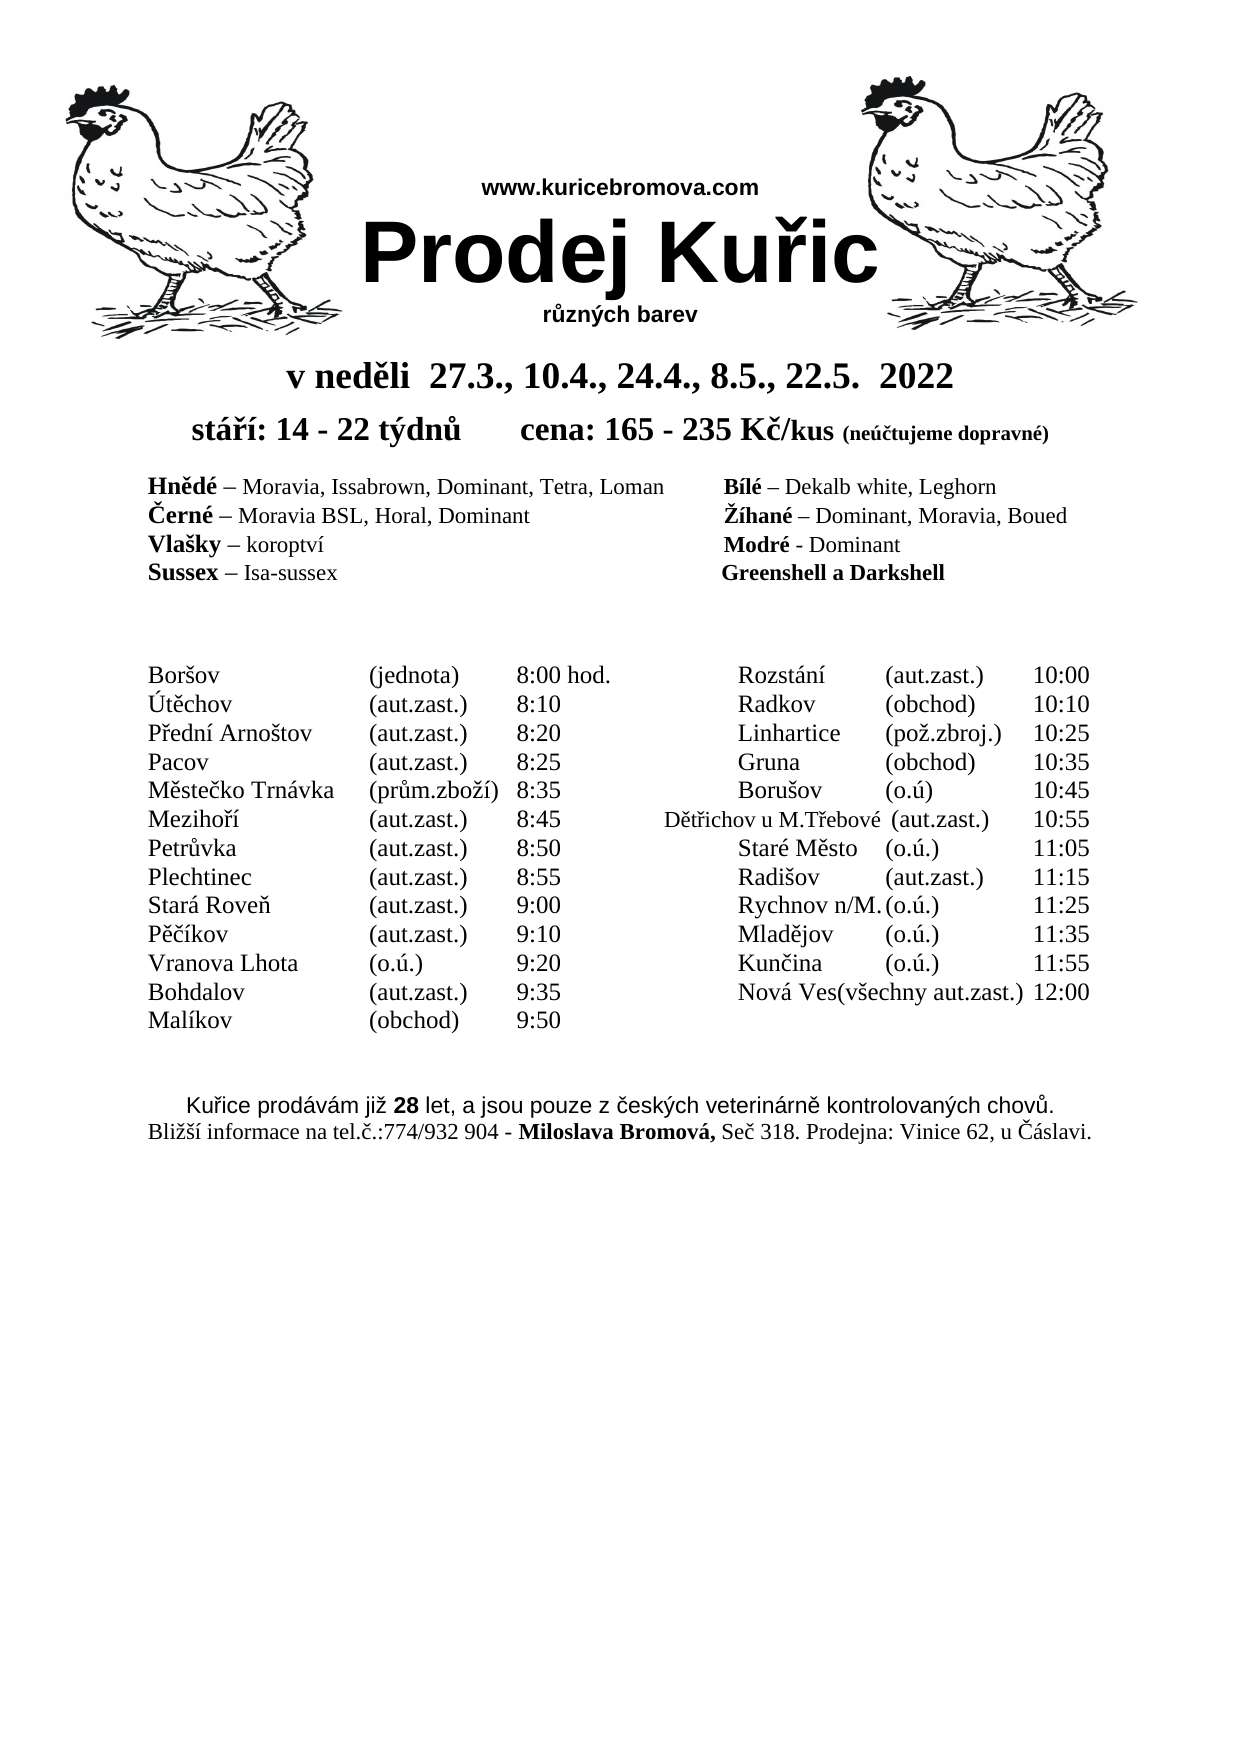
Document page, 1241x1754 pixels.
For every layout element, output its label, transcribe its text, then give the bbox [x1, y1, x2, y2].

text Malíkov (obchod) 9:50 [148, 1006, 1093, 1034]
text Plechtinec (aut.zast.) 8:55 Radišov (aut.zast.) 11:15 [148, 862, 1093, 891]
text Bližší informace na tel.č.:774/932 904 - Miloslava Bromová, Seč 318. Prodejna: Vinice 62, u Čáslavi. [148, 1118, 1093, 1144]
text Vlašky – koroptví Modré - Dominant [148, 529, 1093, 557]
title Prodej Kuřic [148, 200, 1093, 301]
text Hnědé – Moravia, Issabrown, Dominant, Tetra, Loman Bílé – Dekalb white, Leghorn [148, 471, 1093, 500]
picture [861, 76, 1138, 330]
text Petrůvka (aut.zast.) 8:50 Staré Město (o.ú.) 11:05 [148, 833, 1093, 862]
text Mezihoří (aut.zast.) 8:45 Dětřichov u M.Třebové (aut.zast.) 10:55 [148, 804, 1093, 833]
title různých barev [148, 301, 1093, 327]
text Přední Arnoštov (aut.zast.) 8:20 Linhartice (pož.zbroj.) 10:25 [148, 718, 1093, 747]
text Stará Roveň (aut.zast.) 9:00 Rychnov n/M. (o.ú.) 11:25 [148, 891, 1093, 919]
text Útěchov (aut.zast.) 8:10 Radkov (obchod) 10:10 [148, 689, 1093, 718]
text Sussex – Isa-sussex Greenshell a Darkshell [148, 557, 1093, 586]
text Vranova Lhota (o.ú.) 9:20 Kunčina (o.ú.) 11:55 [148, 948, 1093, 977]
picture [65, 85, 343, 339]
text stáří: 14 - 22 týdnů cena: 165 - 235 Kč/kus (neúčtujeme dopravné) [148, 409, 1093, 447]
text Bohdalov (aut.zast.) 9:35 Nová Ves(všechny aut.zast.) 12:00 [148, 977, 1093, 1006]
text Boršov (jednota) 8:00 hod. Rozstání (aut.zast.) 10:00 [148, 661, 1093, 689]
text www.kuricebromova.com [148, 174, 1093, 200]
text Pacov (aut.zast.) 8:25 Gruna (obchod) 10:35 [148, 747, 1093, 776]
text Kuřice prodávám již 28 let, a jsou pouze z českých veterinárně kontrolovaných chovů. [148, 1092, 1093, 1118]
text Městečko Trnávka (prům.zboží) 8:35 Borušov (o.ú) 10:45 [148, 776, 1093, 804]
text Černé – Moravia BSL, Horal, Dominant Žíhané – Dominant, Moravia, Boued [148, 500, 1093, 529]
text v neděli 27.3., 10.4., 24.4., 8.5., 22.5. 2022 [148, 354, 1093, 397]
text Pěčíkov (aut.zast.) 9:10 Mladějov (o.ú.) 11:35 [148, 919, 1093, 948]
